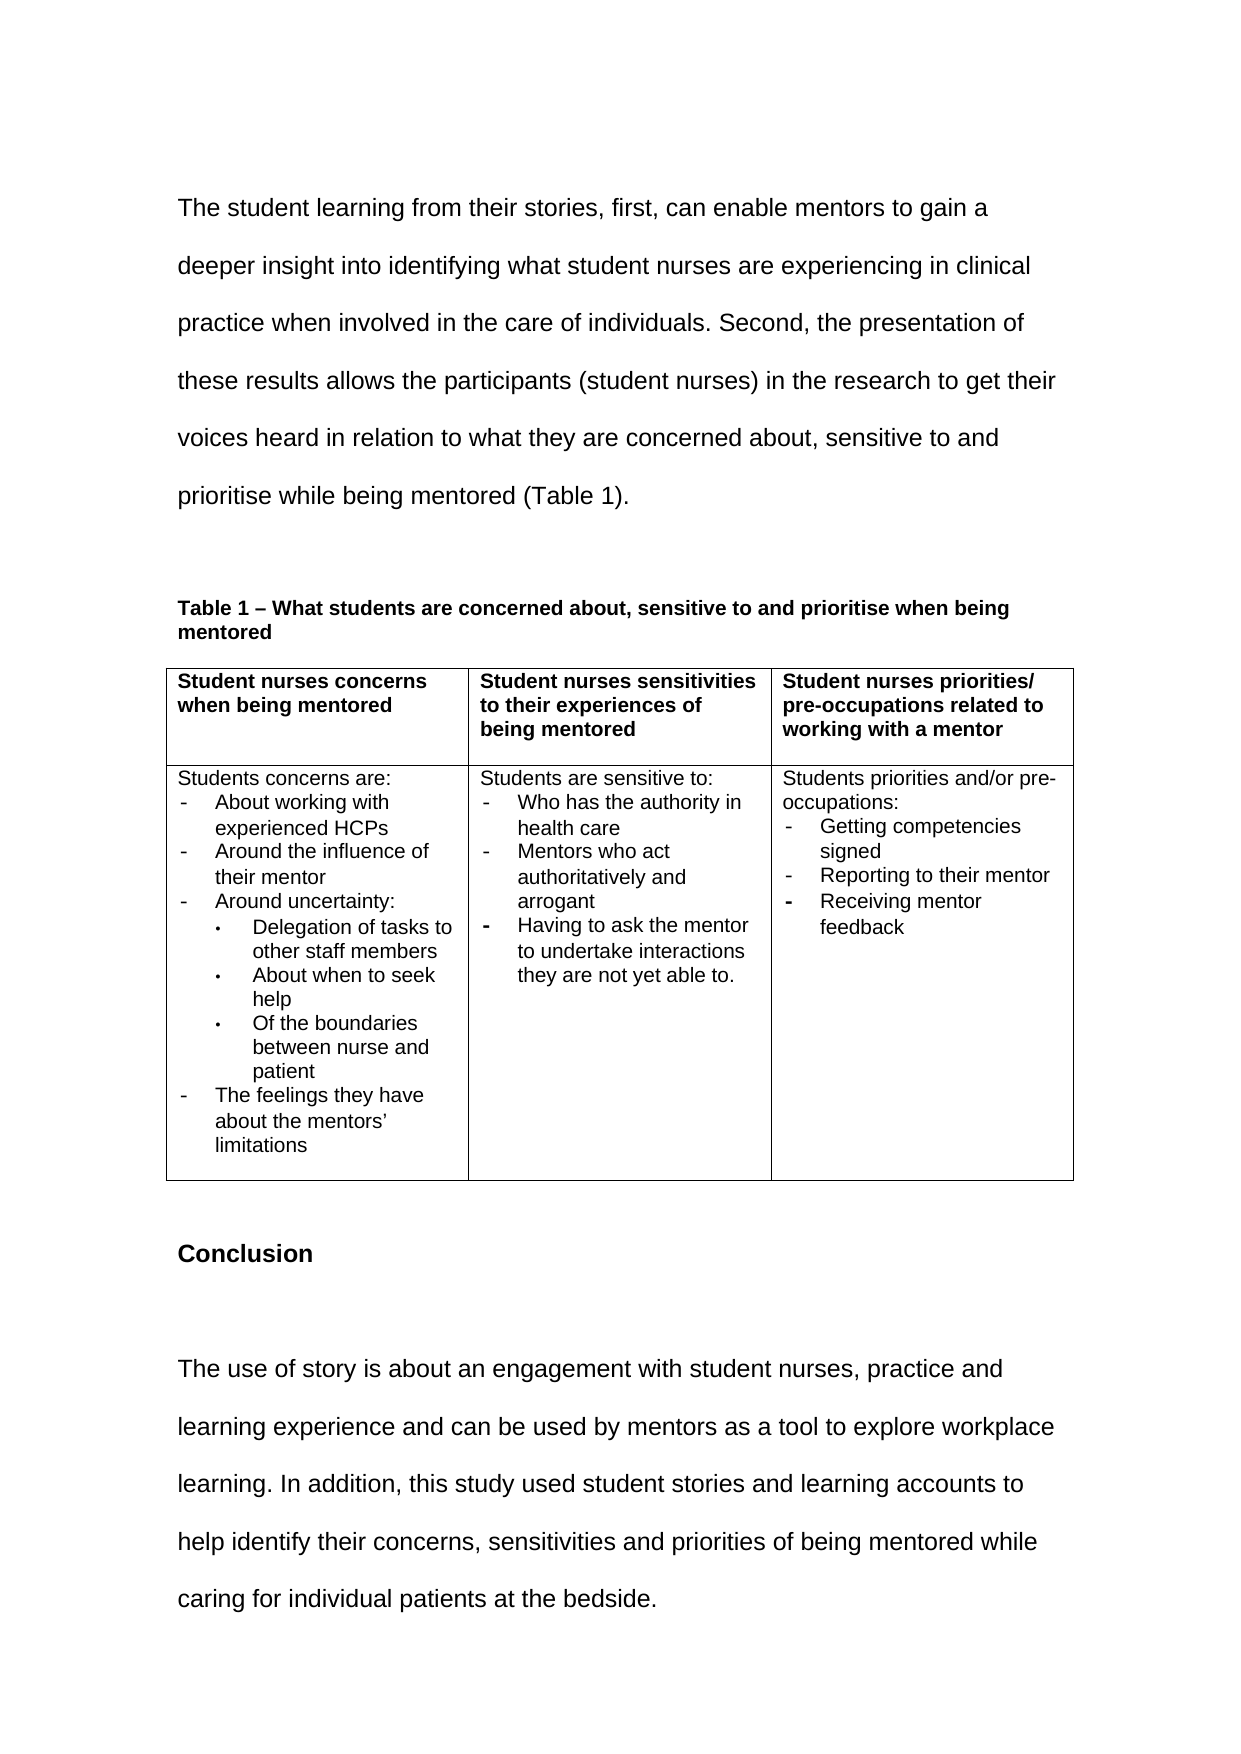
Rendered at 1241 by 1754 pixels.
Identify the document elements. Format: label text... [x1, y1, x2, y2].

text Conclusion [177, 1239, 1063, 1268]
table_header Student nurses sensitivities to their experiences of being mentored [469, 669, 771, 764]
text Table 1 – What students are concerned about, sensitive to and prioritise when being mentored [177, 596, 1063, 644]
table_cell Students priorities and/or pre-occupations: Getting competencies signed Reporting to their mentor Receiving mentor feedback [772, 766, 1073, 1180]
table_header Student nurses concerns when being mentored [167, 669, 468, 764]
table_cell Students concerns are: About working with experienced HCPs Around the influence of their mentor Around uncertainty: Delegation of tasks to other staff members About when to seek help Of the boundaries between nurse and patient The feelings they have about the mentors’ limitations [167, 766, 468, 1180]
text The use of story is about an engagement with student nurses, practice and learning experience and can be used by mentors as a tool to explore workplace learning. In addition, this study used student stories and learning accounts to help identify their concerns, sensitivities and priorities of being mentored while caring for individual patients at the bedside. [177, 1354, 1063, 1613]
table_cell Students are sensitive to: Who has the authority in health care Mentors who act authoritatively and arrogant Having to ask the mentor to undertake interactions they are not yet able to. [469, 766, 771, 1180]
table_header Student nurses priorities/ pre-occupations related to working with a mentor [772, 669, 1073, 764]
text The student learning from their stories, first, can enable mentors to gain a deeper insight into identifying what student nurses are experiencing in clinical practice when involved in the care of individuals. Second, the presentation of these results allows the participants (student nurses) in the research to get their voices heard in relation to what they are concerned about, sensitive to and prioritise while being mentored (Table 1). [177, 193, 1063, 509]
